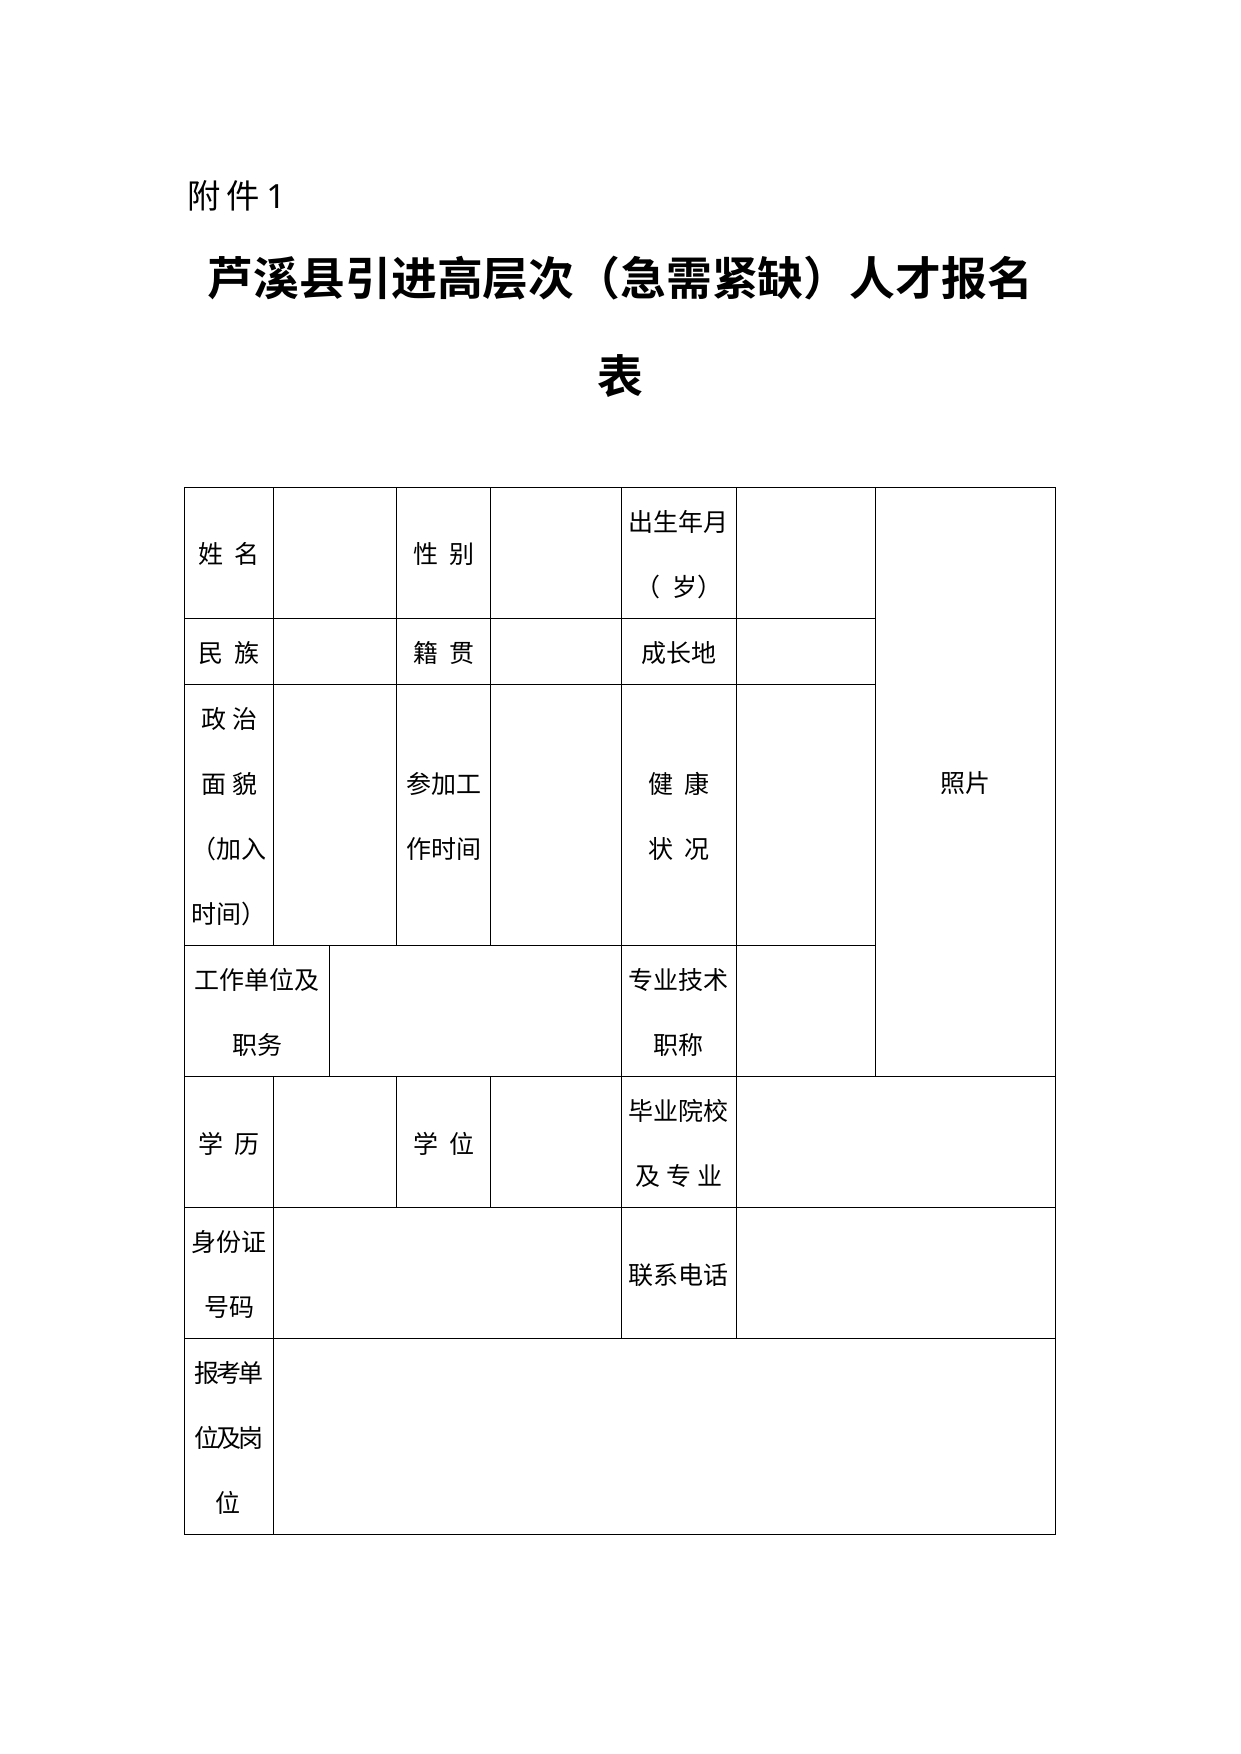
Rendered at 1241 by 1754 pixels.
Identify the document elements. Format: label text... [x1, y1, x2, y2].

table_cell 民 族 [185, 619, 273, 684]
table_cell [274, 619, 396, 684]
table_header [737, 488, 875, 618]
table_cell 专业技术职称 [622, 946, 736, 1076]
table_cell [274, 685, 396, 945]
table_cell 参加工作时间 [397, 685, 490, 945]
table_header 照片 [876, 488, 1055, 1076]
table_cell 报考单位及岗位 [185, 1339, 273, 1534]
text 芦溪县引进高层次（急需紧缺）人才报名表 [187, 227, 1053, 422]
table_cell [274, 1077, 396, 1207]
table_cell [491, 1077, 621, 1207]
table_cell 身份证号码 [185, 1208, 273, 1338]
table_cell 学 位 [397, 1077, 490, 1207]
table_cell 成长地 [622, 619, 736, 684]
table_cell [737, 1208, 1055, 1338]
table_cell [737, 685, 875, 945]
table_cell [274, 1208, 621, 1338]
table_cell 籍 贯 [397, 619, 490, 684]
table_cell 工作单位及职务 [185, 946, 329, 1076]
table_cell 健 康 状 况 [622, 685, 736, 945]
table_cell 联系电话 [622, 1208, 736, 1338]
table_cell 政 治 面 貌 （加入时间） [185, 685, 273, 945]
table_cell [491, 619, 621, 684]
table_header 性 别 [397, 488, 490, 618]
table_cell [737, 1077, 1055, 1207]
table_cell 毕业院校及 专 业 [622, 1077, 736, 1207]
table_cell [274, 1339, 1055, 1534]
table_cell [491, 685, 621, 945]
table_cell [737, 619, 875, 684]
table_header 出生年月 （ 岁） [622, 488, 736, 618]
table_cell 学 历 [185, 1077, 273, 1207]
table_header [274, 488, 396, 618]
table_header 姓 名 [185, 488, 273, 618]
table_cell [330, 946, 621, 1076]
table_cell [737, 946, 875, 1076]
table_header [491, 488, 621, 618]
text 附 件1 [187, 162, 1053, 227]
